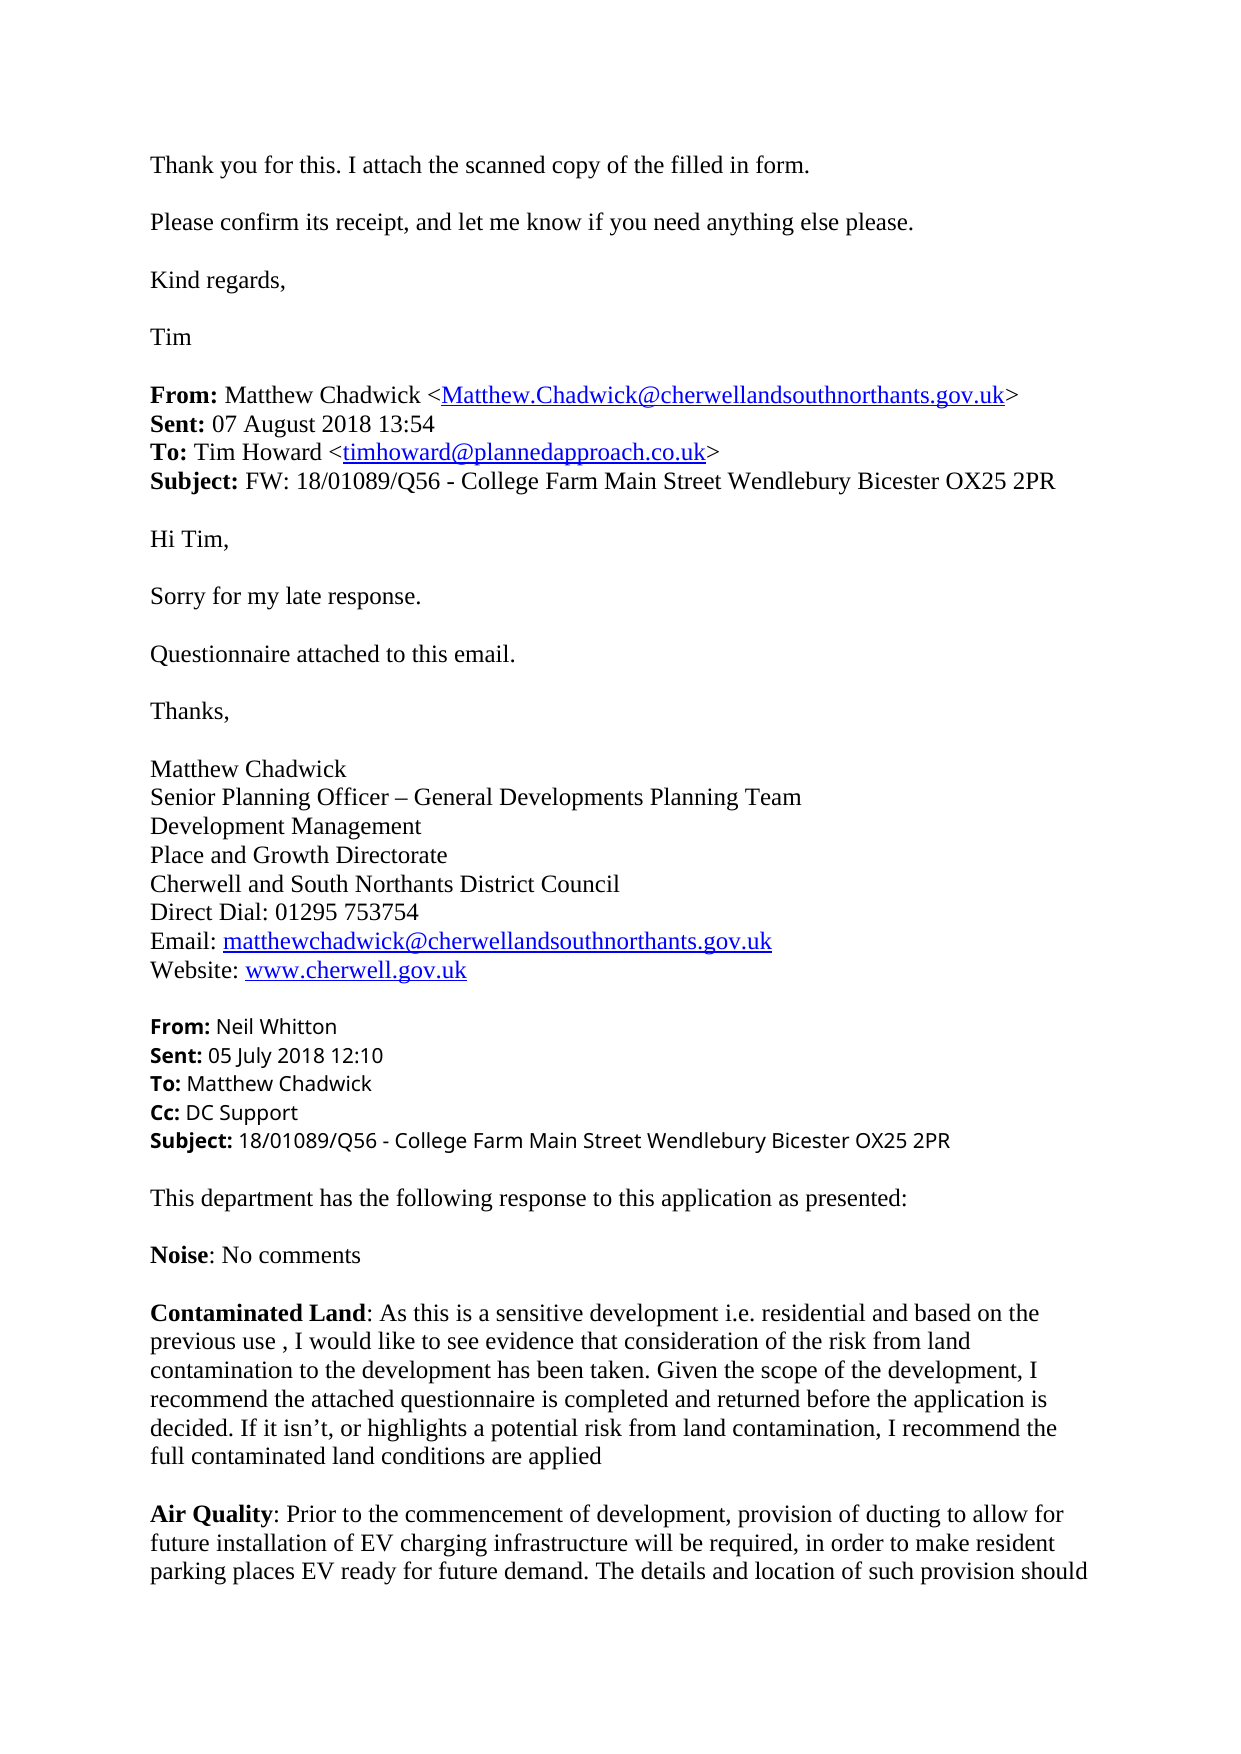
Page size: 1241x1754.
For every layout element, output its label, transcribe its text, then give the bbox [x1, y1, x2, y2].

text Cherwell and South Northants District Council [150, 869, 1090, 897]
text Sorry for my late response. [150, 581, 1090, 610]
text Senior Planning Officer – General Developments Planning Team [150, 782, 1090, 811]
text Development Management [150, 811, 1090, 840]
text Contaminated Land: As this is a sensitive development i.e. residential and based on the previous use , I would like to see evidence that consideration of the risk from land contamination to the development has been taken. Given the scope of the development, I recommend the attached questionnaire is completed and returned before the application is decided. If it isn’t, or highlights a potential risk from land contamination, I recommend the full contaminated land conditions are applied [150, 1298, 1090, 1470]
text Thanks, [150, 696, 1090, 725]
text Noise: No comments [150, 1240, 1090, 1269]
text Tim [150, 322, 1090, 351]
text From: Neil Whitton Sent: 05 July 2018 12:10 To: Matthew Chadwick Cc: DC Support Subject: 18/01089/Q56 - College Farm Main Street Wendlebury Bicester OX25 2PR [150, 1012, 1090, 1155]
text Matthew Chadwick [150, 754, 1090, 782]
text Direct Dial: 01295 753754 [150, 897, 1090, 926]
text Please confirm its receipt, and let me know if you need anything else please. [150, 207, 1090, 236]
text Website: www.cherwell.gov.uk [150, 955, 1090, 984]
text Kind regards, [150, 265, 1090, 294]
text From: Matthew Chadwick <Matthew.Chadwick@cherwellandsouthnorthants.gov.uk> Sent: 07 August 2018 13:54 To: Tim Howard <timhoward@plannedapproach.co.uk> Subject: FW: 18/01089/Q56 - College Farm Main Street Wendlebury Bicester OX25 2PR [150, 380, 1090, 495]
text Questionnaire attached to this email. [150, 639, 1090, 667]
text This department has the following response to this application as presented: [150, 1183, 1090, 1211]
text Hi Tim, [150, 524, 1090, 552]
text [150, 1499, 1090, 1585]
text Thank you for this. I attach the scanned copy of the filled in form. [150, 150, 1090, 179]
text Email: matthewchadwick@cherwellandsouthnorthants.gov.uk [150, 926, 1090, 955]
text Place and Growth Directorate [150, 840, 1090, 869]
